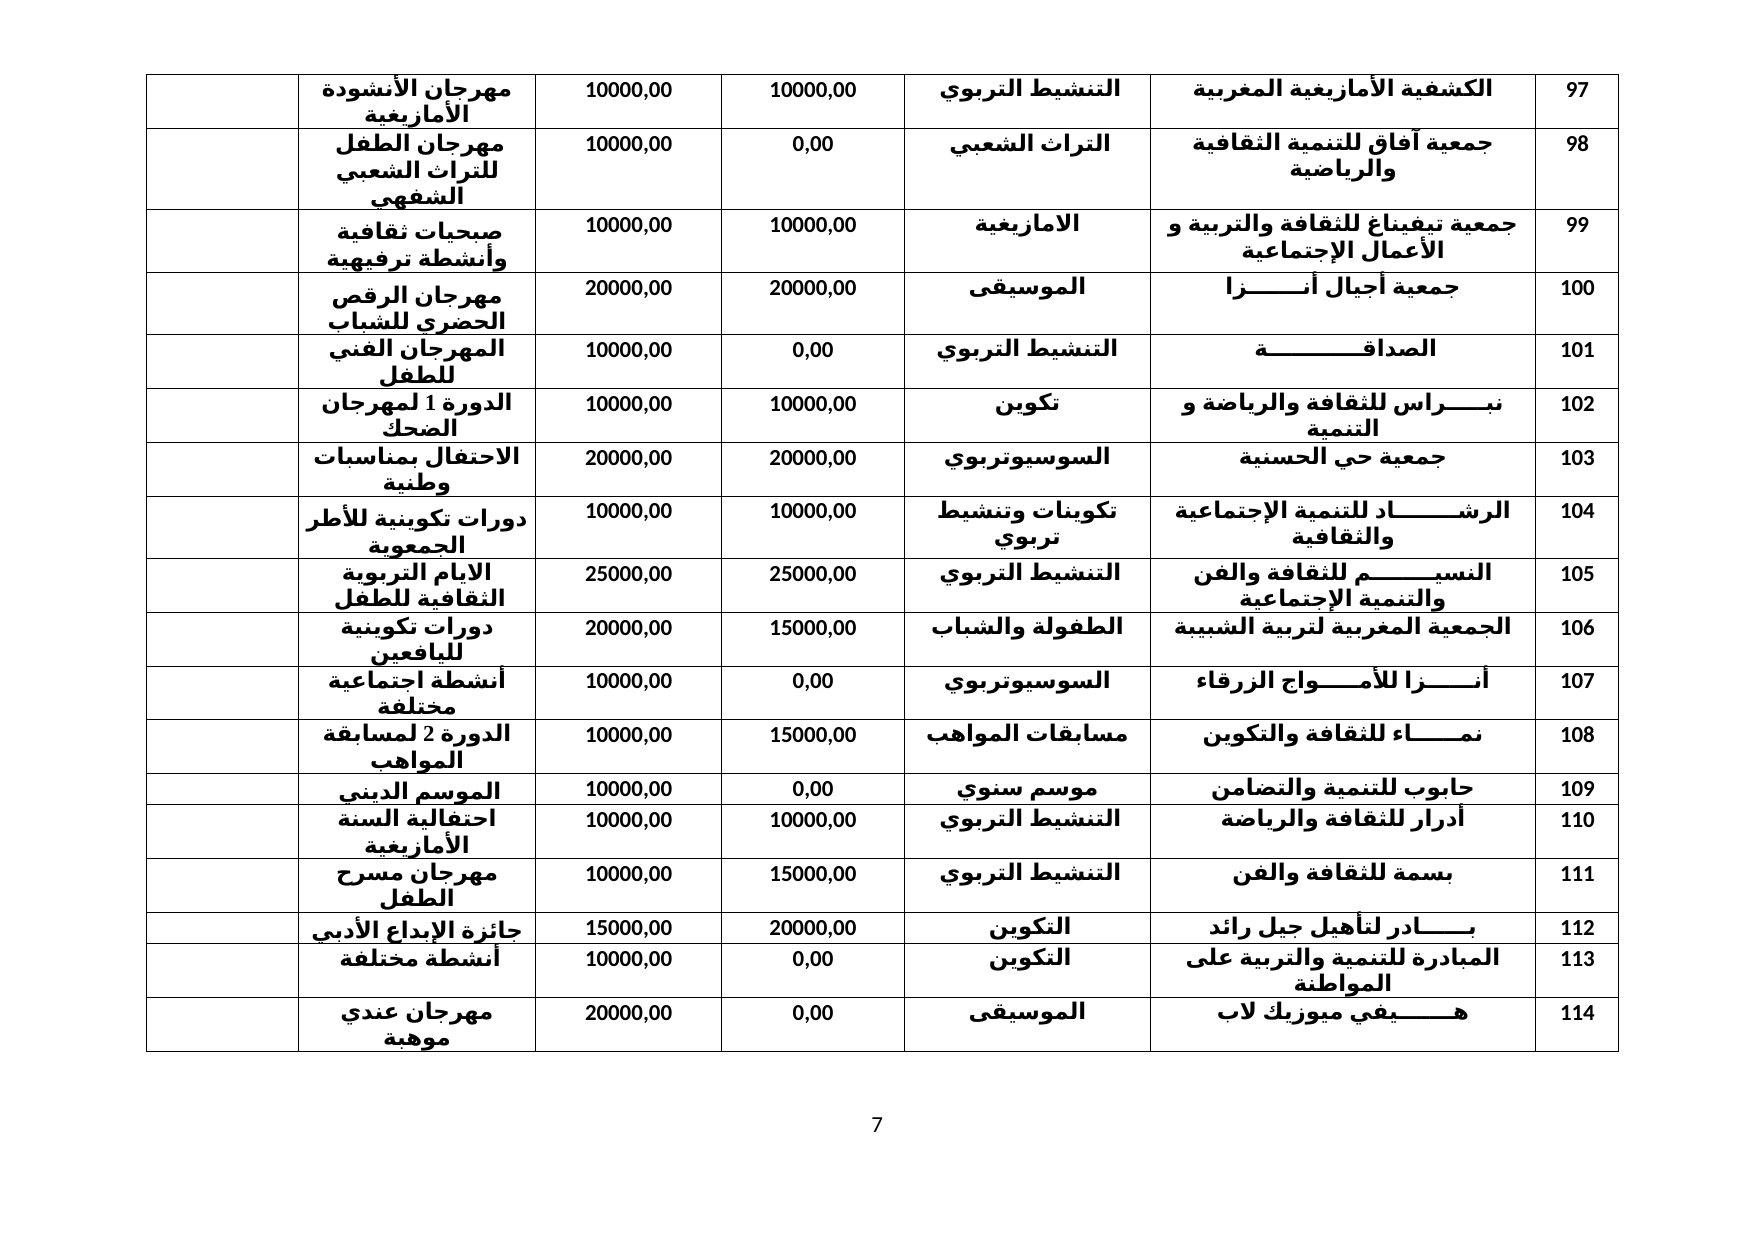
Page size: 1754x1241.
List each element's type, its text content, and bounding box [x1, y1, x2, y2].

table_cell 20000,00 [536, 998, 721, 1051]
table_cell دورات تكوينية لليافعين [299, 613, 535, 666]
table_cell 106 [1536, 613, 1618, 666]
table_cell 0,00 [722, 944, 904, 997]
table_cell 109 [1536, 774, 1618, 804]
table_cell الطفولة والشباب [905, 613, 1150, 666]
table_cell [147, 389, 298, 442]
table_cell [147, 998, 298, 1051]
table_cell [147, 613, 298, 666]
table_cell 10000,00 [536, 497, 721, 558]
table_cell 10000,00 [536, 75, 721, 128]
table_cell 10000,00 [722, 210, 904, 272]
table_cell 10000,00 [536, 389, 721, 442]
table_cell 0,00 [722, 335, 904, 388]
table_cell مسابقات المواهب [905, 720, 1150, 773]
table_cell التكوين [905, 944, 1150, 997]
table_cell التراث الشعبي [905, 129, 1150, 209]
table_cell 10000,00 [722, 389, 904, 442]
table_cell 10000,00 [536, 335, 721, 388]
table_cell 10000,00 [536, 720, 721, 773]
table_cell 0,00 [722, 129, 904, 209]
table_cell 20000,00 [722, 913, 904, 943]
table_cell 111 [1536, 859, 1618, 912]
table_cell 0,00 [722, 774, 904, 804]
table_cell 114 [1536, 998, 1618, 1051]
table_cell 10000,00 [722, 805, 904, 858]
table_cell 10000,00 [536, 129, 721, 209]
table_cell نبـــــراس للثقافة والرياضة و التنمية [1151, 389, 1535, 442]
table_cell 102 [1536, 389, 1618, 442]
table_cell [147, 497, 298, 558]
table_cell أنــــــزا للأمـــــواج الزرقاء [1151, 667, 1535, 719]
table_cell 15000,00 [722, 613, 904, 666]
table_cell الموسيقى [905, 998, 1150, 1051]
table_cell [147, 273, 298, 334]
table_cell التنشيط التربوي [905, 335, 1150, 388]
table_cell 104 [1536, 497, 1618, 558]
table_cell [147, 210, 298, 272]
table_cell أدرار للثقافة والرياضة [1151, 805, 1535, 858]
table_cell [147, 944, 298, 997]
table_cell 10000,00 [536, 944, 721, 997]
table_cell 108 [1536, 720, 1618, 773]
table_cell التنشيط التربوي [905, 559, 1150, 612]
table_cell تكوين [905, 389, 1150, 442]
table_cell مهرجان الأنشودة الأمازيغية [299, 75, 535, 128]
table_cell 100 [1536, 273, 1618, 334]
table_cell 20000,00 [536, 273, 721, 334]
table_cell دورات تكوينية للأطر الجمعوية [299, 497, 535, 558]
table_cell 15000,00 [536, 913, 721, 943]
table_cell 113 [1536, 944, 1618, 997]
table_cell 10000,00 [722, 497, 904, 558]
table_cell الايام التربوية الثقافية للطفل [299, 559, 535, 612]
table_cell [147, 75, 298, 128]
table_cell الرشــــــــاد للتنمية الإجتماعية والثقافية [1151, 497, 1535, 558]
table_cell الكشفية الأمازيغية المغربية [1151, 75, 1535, 128]
table_cell [147, 129, 298, 209]
table_cell 110 [1536, 805, 1618, 858]
table_cell [147, 559, 298, 612]
table_cell السوسيوتربوي [905, 443, 1150, 496]
table_cell جمعية حي الحسنية [1151, 443, 1535, 496]
table_cell هـــــــيفي ميوزيك لاب [1151, 998, 1535, 1051]
table_cell أنشطة اجتماعية مختلفة [299, 667, 535, 719]
table_cell 101 [1536, 335, 1618, 388]
table_cell 10000,00 [536, 859, 721, 912]
table_cell 25000,00 [536, 559, 721, 612]
table_cell 10000,00 [722, 75, 904, 128]
table_cell الصداقــــــــــــة [1151, 335, 1535, 388]
table_cell أنشطة مختلفة [299, 944, 535, 997]
table_cell السوسيوتربوي [905, 667, 1150, 719]
table_cell التنشيط التربوي [905, 859, 1150, 912]
table_cell نمــــــاء للثقافة والتكوين [1151, 720, 1535, 773]
table_cell 10000,00 [536, 805, 721, 858]
table_cell 103 [1536, 443, 1618, 496]
table_cell جمعية تيفيناغ للثقافة والتربية و الأعمال الإجتماعية [1151, 210, 1535, 272]
table_cell 25000,00 [722, 559, 904, 612]
table_cell 0,00 [722, 998, 904, 1051]
table_cell تكوينات وتنشيط تربوي [905, 497, 1150, 558]
table_cell الجمعية المغربية لتربية الشبيبة [1151, 613, 1535, 666]
table_cell مهرجان الرقص الحضري للشباب [299, 273, 535, 334]
table_cell [147, 667, 298, 719]
table_cell 98 [1536, 129, 1618, 209]
table_cell المبادرة للتنمية والتربية على المواطنة [1151, 944, 1535, 997]
table_cell 20000,00 [722, 273, 904, 334]
table_cell التكوين [905, 913, 1150, 943]
table_cell النسيــــــــم للثقافة والفن والتنمية الإجتماعية [1151, 559, 1535, 612]
table_cell 112 [1536, 913, 1618, 943]
table_cell الدورة 2 لمسابقة المواهب [299, 720, 535, 773]
table_cell احتفالية السنة الأمازيغية [299, 805, 535, 858]
table_cell 10000,00 [536, 774, 721, 804]
table_cell جمعية آفاق للتنمية الثقافية والرياضية [1151, 129, 1535, 209]
table_cell 97 [1536, 75, 1618, 128]
table_cell [147, 720, 298, 773]
table_cell 20000,00 [536, 443, 721, 496]
table_cell [147, 805, 298, 858]
table_cell 15000,00 [722, 859, 904, 912]
table_cell 107 [1536, 667, 1618, 719]
table_cell 99 [1536, 210, 1618, 272]
table_cell 10000,00 [536, 667, 721, 719]
table_cell [147, 859, 298, 912]
table_cell صبحيات ثقافية وأنشطة ترفيهية [299, 210, 535, 272]
table_cell 10000,00 [536, 210, 721, 272]
table_cell الموسم الديني [299, 774, 535, 804]
table_cell مهرجان مسرح الطفل [299, 859, 535, 912]
table_cell مهرجان عندي موهبة [299, 998, 535, 1051]
table_cell 20000,00 [722, 443, 904, 496]
table_cell جمعية أجيال أنـــــــزا [1151, 273, 1535, 334]
table_cell [147, 335, 298, 388]
table_cell [147, 913, 298, 943]
table_cell 0,00 [722, 667, 904, 719]
table_cell التنشيط التربوي [905, 805, 1150, 858]
table_cell المهرجان الفني للطفل [299, 335, 535, 388]
table_cell الاحتفال بمناسبات وطنية [299, 443, 535, 496]
table_cell مهرجان الطفل للتراث الشعبي الشفهي [299, 129, 535, 209]
table_cell 15000,00 [722, 720, 904, 773]
table_cell حابوب للتنمية والتضامن [1151, 774, 1535, 804]
table_cell الموسيقى [905, 273, 1150, 334]
table_cell الامازيغية [905, 210, 1150, 272]
table_cell موسم سنوي [905, 774, 1150, 804]
table_cell [147, 443, 298, 496]
table_cell بسمة للثقافة والفن [1151, 859, 1535, 912]
table_cell الدورة 1 لمهرجان الضحك [299, 389, 535, 442]
table_cell [147, 774, 298, 804]
table_cell 20000,00 [536, 613, 721, 666]
table_cell بــــــادر لتأهيل جيل رائد [1151, 913, 1535, 943]
table_cell التنشيط التربوي [905, 75, 1150, 128]
table_cell 105 [1536, 559, 1618, 612]
table_cell جائزة الإبداع الأدبي [299, 913, 535, 943]
